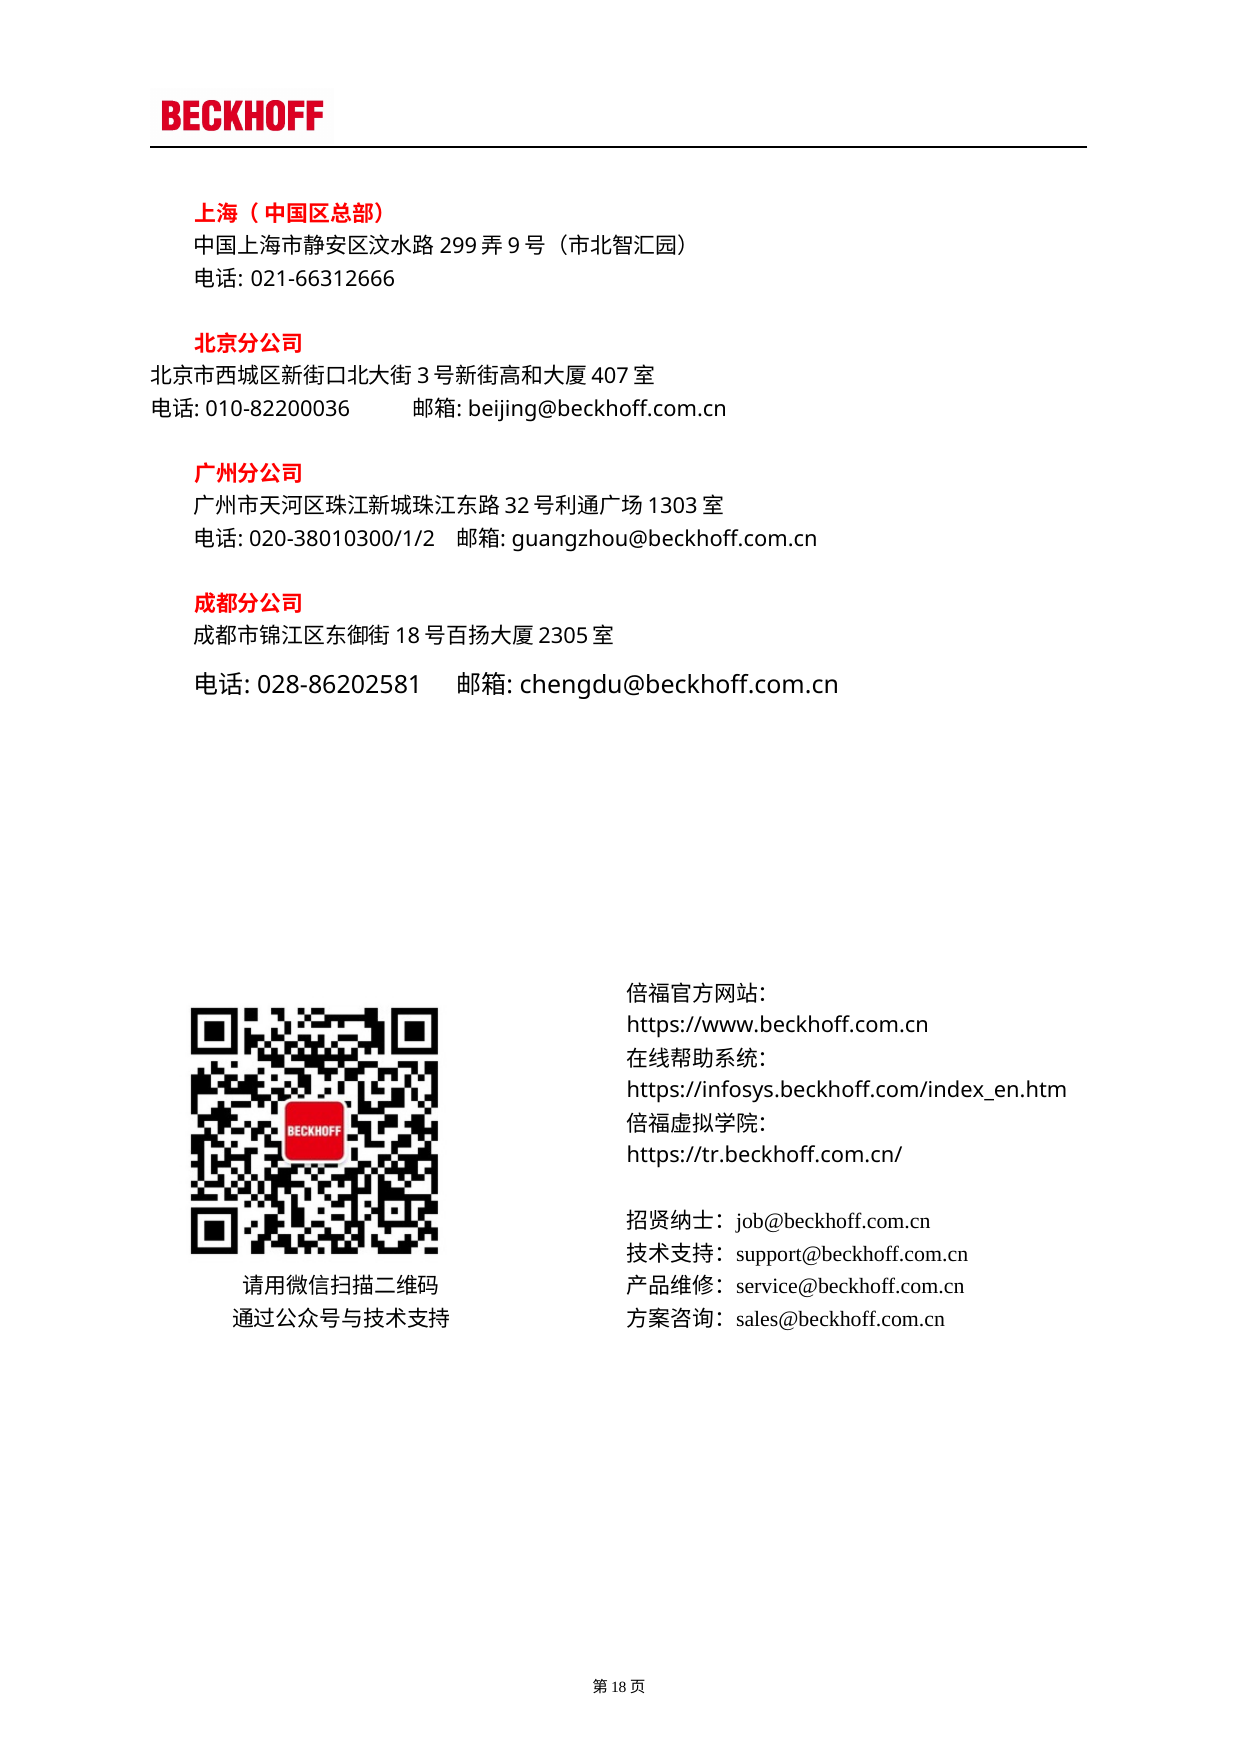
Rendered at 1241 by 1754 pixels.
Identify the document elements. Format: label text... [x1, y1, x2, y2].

picture [171, 988, 458, 1274]
table_header 倍福官方网站： https://www.beckhoff.com.cn 在线帮助系统： https://infosys.beckhoff.com/index_en.htm [571, 975, 1086, 1105]
text 电话: 010-82200036 邮箱: beijing@beckhoff.com.cn [150, 390, 1087, 423]
text 电话: 021-66312666 [150, 260, 945, 293]
text 成都市锦江区东御街18号百扬大厦2305室 [150, 618, 945, 650]
text 成都分公司 [150, 585, 1087, 618]
text 电话: 028-86202581 邮箱: chengdu@beckhoff.com.cn [150, 650, 945, 715]
table_header 请用微信扫描二维码 通过公众号与技术支持交流 [150, 975, 571, 1333]
table_cell 倍福虚拟学院： https://tr.beckhoff.com.cn/ [571, 1105, 1086, 1203]
text 广州分公司 [150, 455, 1087, 488]
table_cell 招贤纳士：job@beckhoff.com.cn 技术支持：support@beckhoff.com.cn 产品维修：service@beckhoff.com.cn 方案咨询：sales@beckhoff.com.cn [571, 1203, 1086, 1333]
text 中国上海市静安区汶水路 299弄9号（市北智汇园） [150, 228, 945, 260]
text 上海（ 中国区总部） [150, 195, 1087, 228]
text 广州市天河区珠江新城珠江东路32号利通广场1303室 [150, 488, 1012, 520]
picture [150, 88, 334, 144]
text 北京分公司 [150, 325, 1087, 358]
text 北京市西城区新街口北大街3号新街高和大厦407室 [150, 358, 1087, 390]
text 电话: 020-38010300/1/2 邮箱: guangzhou@beckhoff.com.cn [150, 520, 1012, 553]
